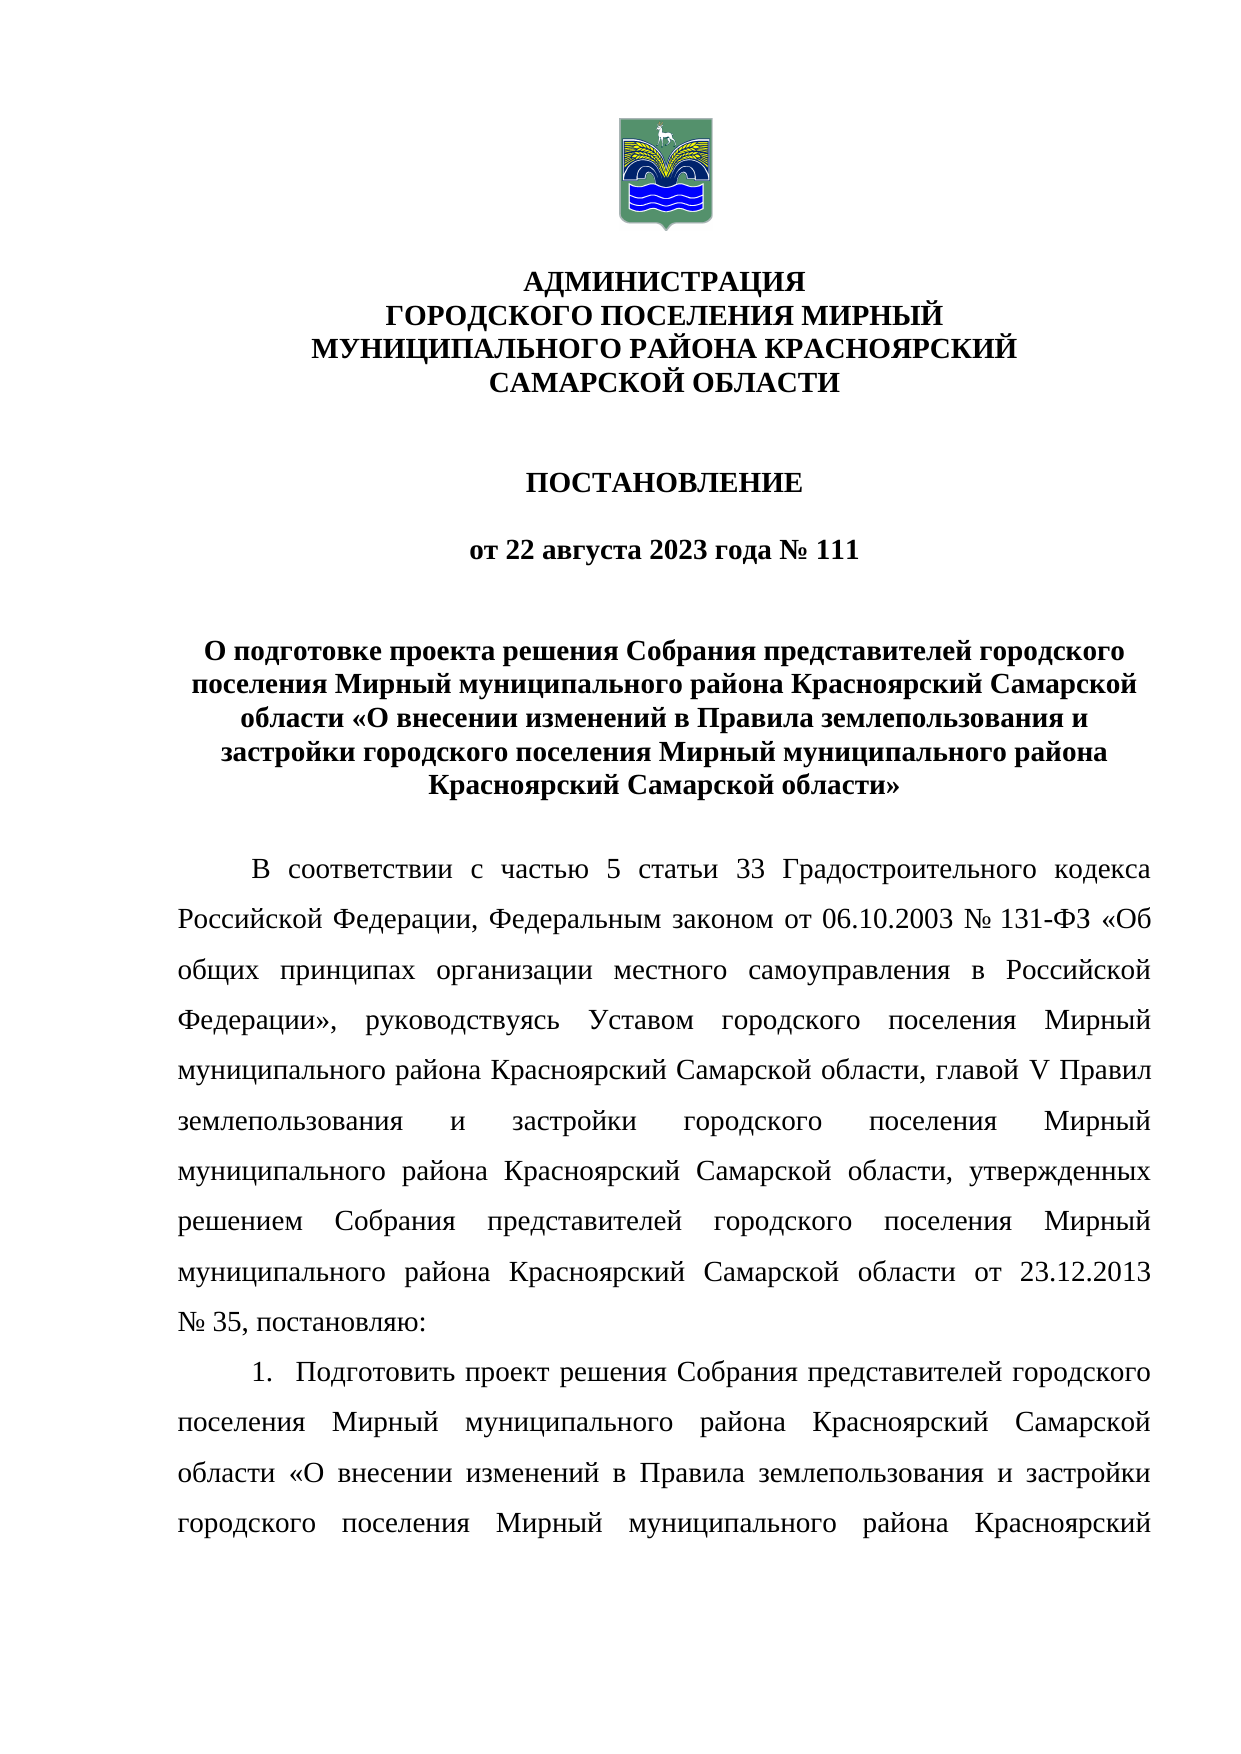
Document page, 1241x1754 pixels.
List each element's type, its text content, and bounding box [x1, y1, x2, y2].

text от 22 августа 2023 года № 111 [177, 532, 1152, 566]
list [177, 1354, 1152, 1539]
text О подготовке проекта решения Собрания представителей городского поселения Мирный муниципального района Красноярский Самарской области «О внесении изменений в Правила землепользования и застройки городского поселения Мирный муниципального района Красноярский Самарской области» [177, 633, 1152, 801]
text ГОРОДСКОГО ПОСЕЛЕНИЯ Мирный [177, 298, 1152, 331]
text САМАРСКОЙ ОБЛАСТИ [177, 365, 1152, 398]
text АДМИНИСТРАЦИЯ [177, 264, 1152, 298]
text В соответствии с частью 5 статьи 33 Градостроительного кодекса Российской Федерации, Федеральным законом от 06.10.2003 № 131-ФЗ «Об общих принципах организации местного самоуправления в Российской Федерации», руководствуясь Уставом городского поселения Мирный муниципального района Красноярский Самарской области, главой V Правил землепользования и застройки городского поселения Мирный муниципального района Красноярский Самарской области, утвержденных решением Собрания представителей городского поселения Мирный муниципального района Красноярский Самарской области от 23.12.2013 № 35, постановляю: [177, 851, 1152, 1337]
text ПОСТАНОВЛЕНИЕ [177, 465, 1152, 499]
picture [619, 118, 713, 231]
text МУНИЦИПАЛЬНОГО РАЙОНА Красноярский [177, 331, 1152, 365]
